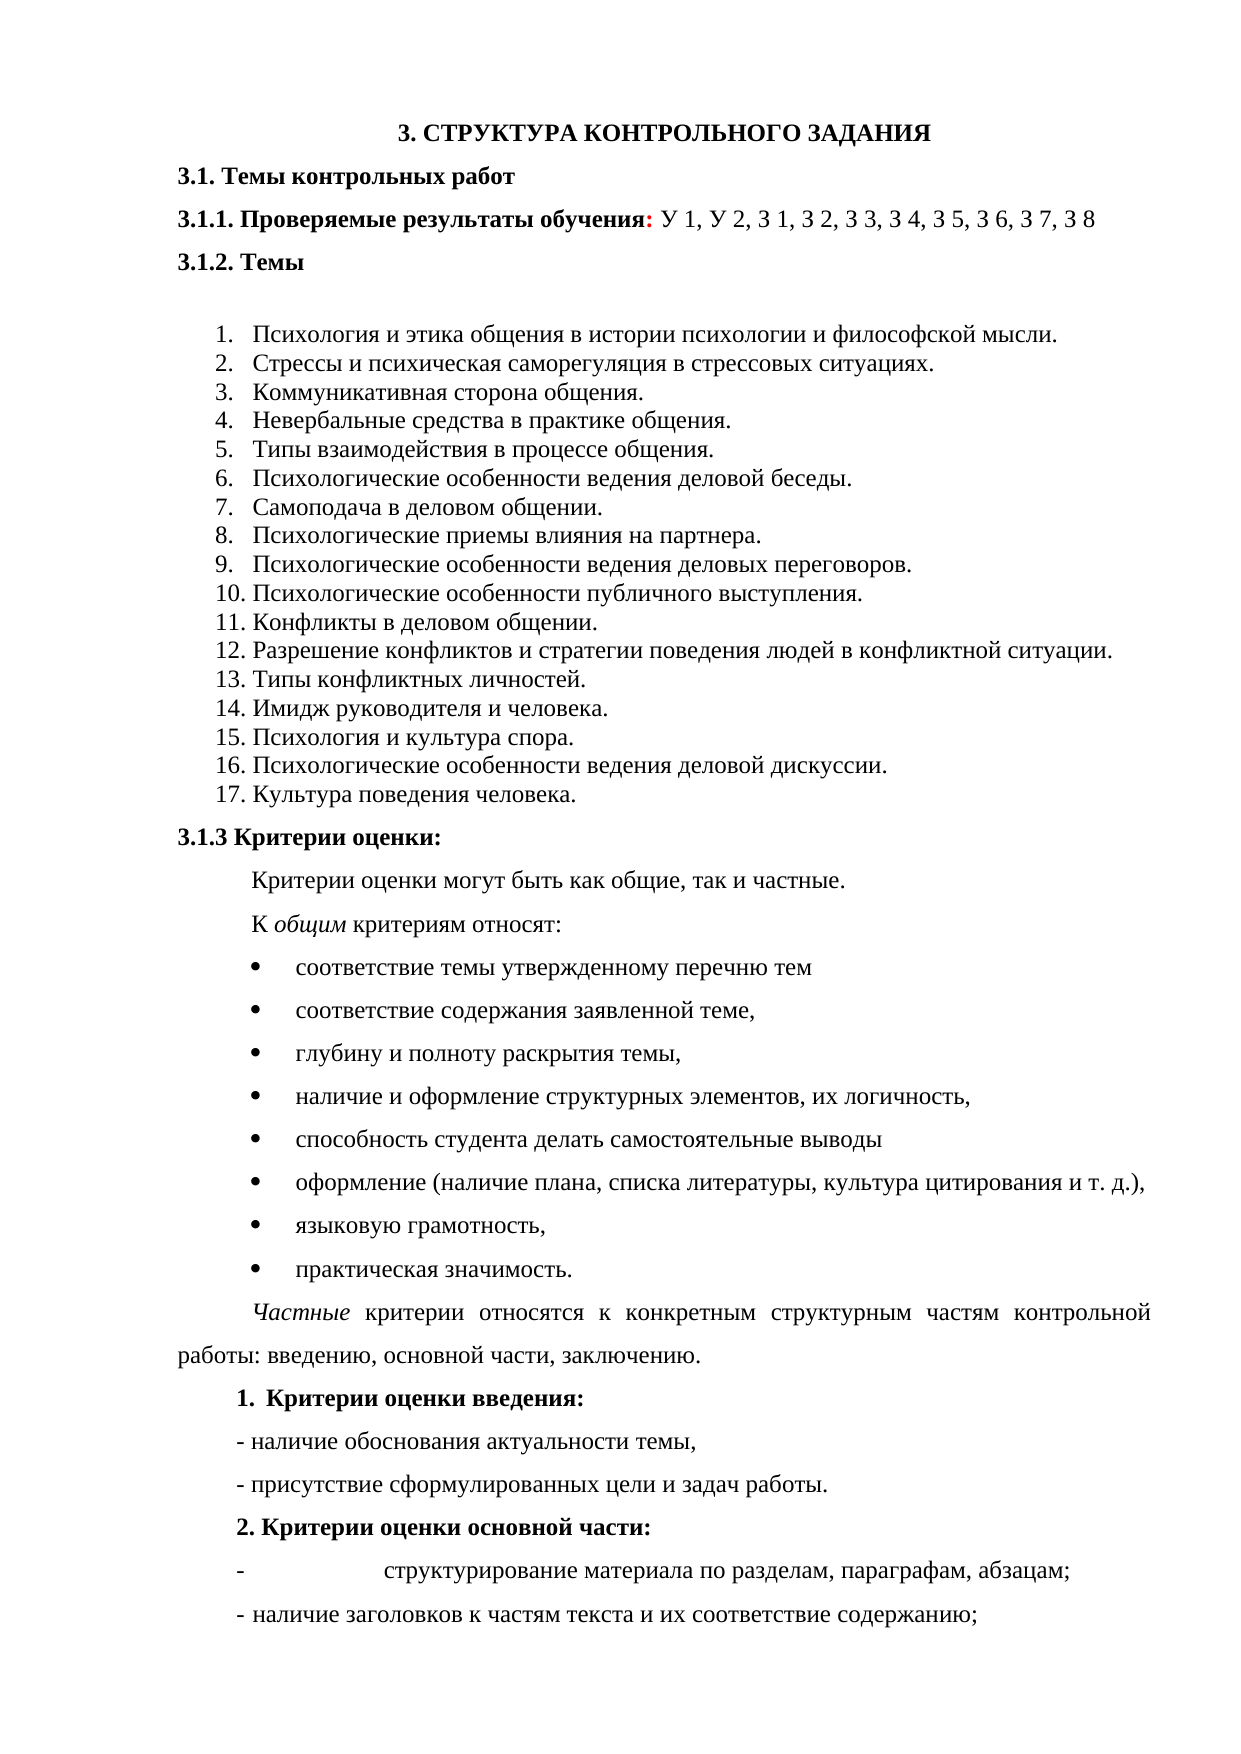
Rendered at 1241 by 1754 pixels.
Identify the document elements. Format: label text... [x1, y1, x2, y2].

list оформление (наличие плана, списка литературы, культура цитирования и т. д.), [177, 1167, 1152, 1196]
list практическая значимость. [177, 1254, 1152, 1282]
list Невербальные средства в практике общения. [215, 406, 1152, 434]
list Психология и культура спора. [215, 722, 1152, 751]
list Типы взаимодействия в процессе общения. [215, 434, 1152, 463]
list Конфликты в деловом общении. [215, 607, 1152, 636]
text 3. СТРУКТУРА КОНТРОЛЬНОГО ЗАДАНИЯ [177, 118, 1152, 147]
text 3.1.3 Критерии оценки: [177, 822, 1152, 851]
text 3.1.1. Проверяемые результаты обучения: У 1, У 2, З 1, З 2, З 3, З 4, З 5, З 6, З 7, З 8 [177, 204, 1152, 233]
list Самоподача в деловом общении. [215, 492, 1152, 521]
list соответствие темы утвержденному перечню тем [177, 952, 1152, 981]
text Частные критерии относятся к конкретным структурным частям контрольной работы: введению, основной части, заключению. [177, 1297, 1152, 1369]
text - наличие обоснования актуальности темы, [177, 1426, 1152, 1455]
text К общим критериям относят: [177, 909, 1152, 937]
list Психологические особенности ведения деловой беседы. [215, 463, 1152, 492]
list Психологические приемы влияния на партнера. [215, 521, 1152, 549]
list соответствие содержания заявленной теме, [177, 995, 1152, 1024]
text 3.1.2. Темы [177, 247, 1152, 276]
list способность студента делать самостоятельные выводы [177, 1124, 1152, 1153]
list Культура поведения человека. [215, 779, 1152, 808]
list Имидж руководителя и человека. [215, 693, 1152, 722]
list глубину и полноту раскрытия темы, [177, 1038, 1152, 1067]
list Типы конфликтных личностей. [215, 664, 1152, 693]
list наличие и оформление структурных элементов, их логичность, [177, 1081, 1152, 1110]
list Психологические особенности публичного выступления. [215, 578, 1152, 607]
text 3.1. Темы контрольных работ [177, 161, 1152, 190]
list Разрешение конфликтов и стратегии поведения людей в конфликтной ситуации. [215, 636, 1152, 664]
text - присутствие сформулированных цели и задач работы. [177, 1469, 1152, 1498]
list наличие заголовков к частям текста и их соответствие содержанию; [177, 1599, 1152, 1627]
list структурирование материала по разделам, параграфам, абзацам; [177, 1556, 1152, 1584]
text Критерии оценки могут быть как общие, так и частные. [177, 866, 1152, 894]
list Психологические особенности ведения деловой дискуссии. [215, 751, 1152, 779]
text 2. Критерии оценки основной части: [177, 1512, 1152, 1541]
list Критерии оценки введения: [177, 1383, 1152, 1412]
list языковую грамотность, [177, 1211, 1152, 1239]
list Психология и этика общения в истории психологии и философской мысли. [215, 319, 1152, 348]
list Коммуникативная сторона общения. [215, 377, 1152, 406]
list Психологические особенности ведения деловых переговоров. [215, 549, 1152, 578]
list Стрессы и психическая саморегуляция в стрессовых ситуациях. [215, 348, 1152, 377]
